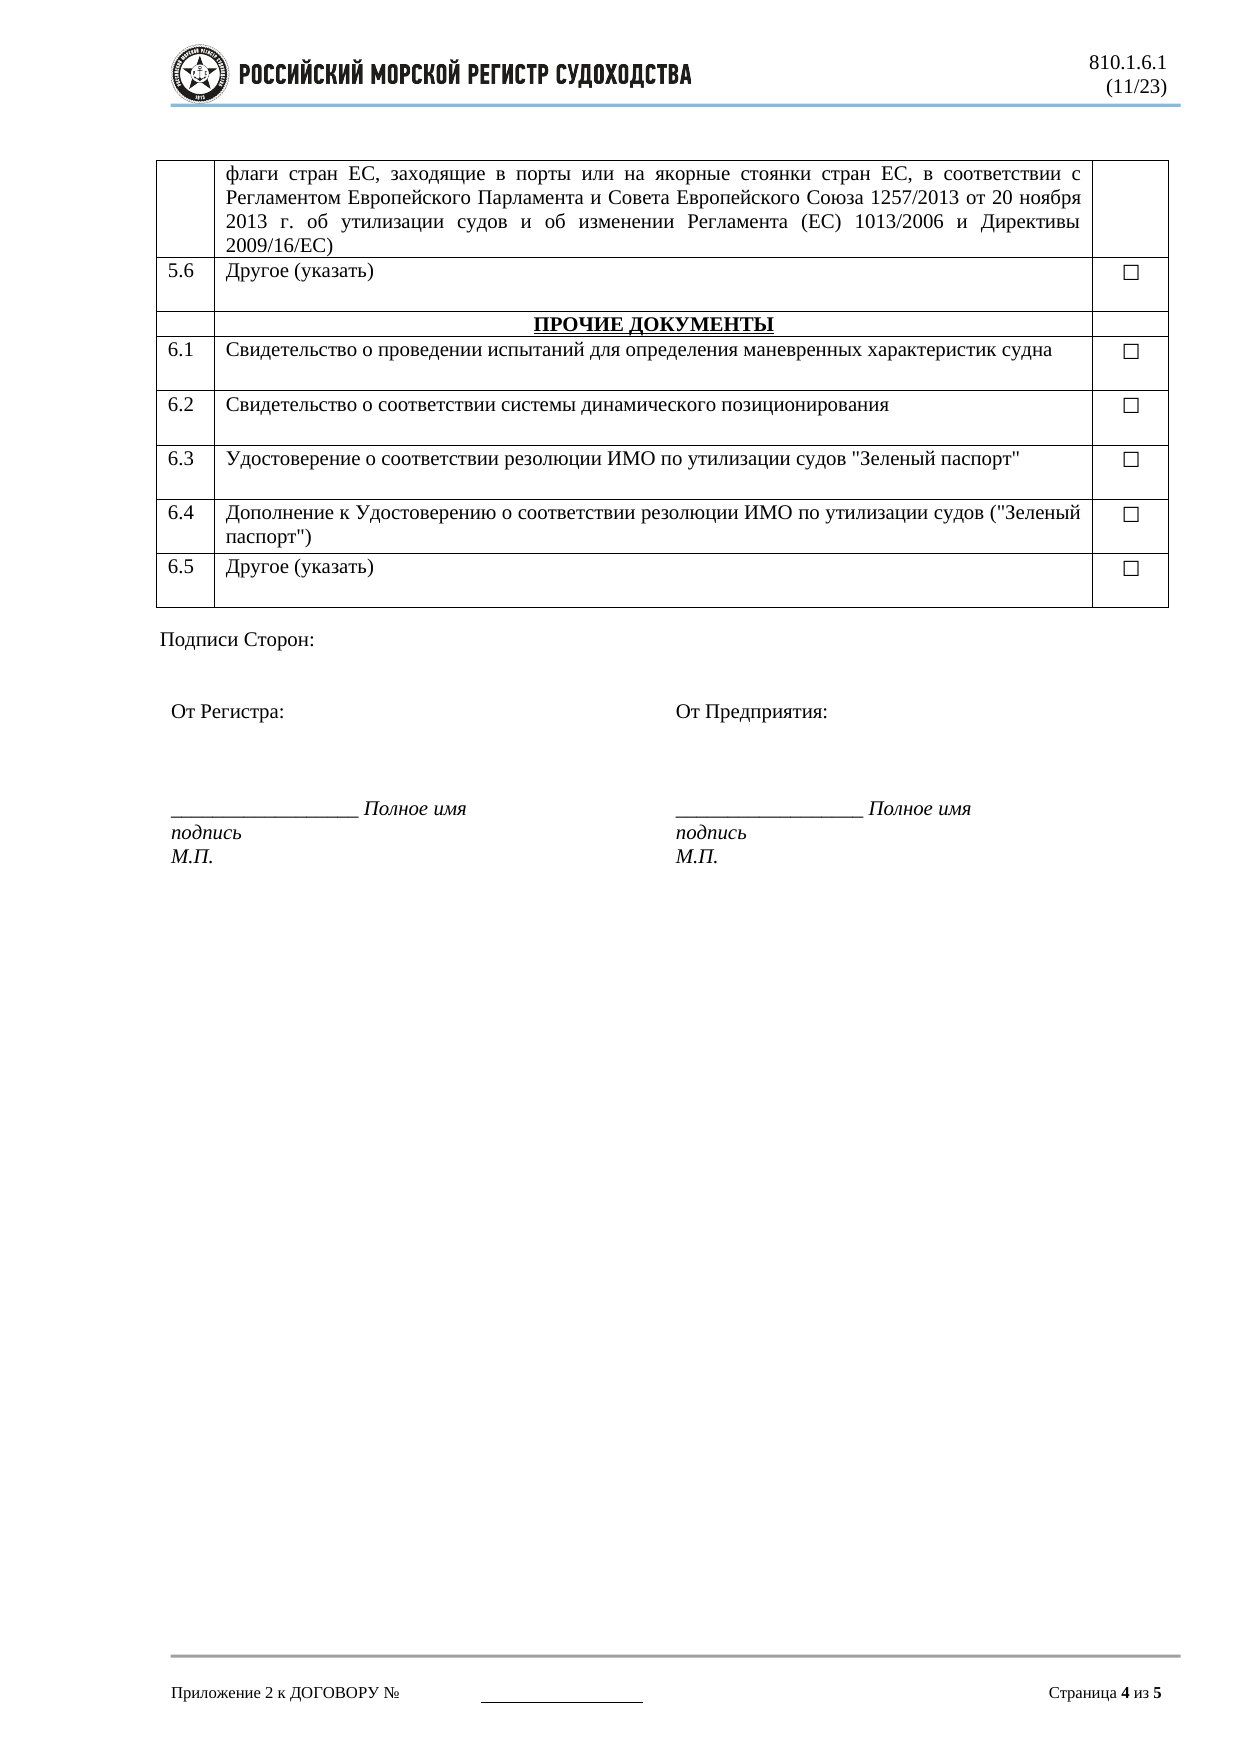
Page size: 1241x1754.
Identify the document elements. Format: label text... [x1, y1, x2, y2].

table_cell [1093, 312, 1168, 336]
table_cell Удостоверение о соответствии резолюции ИМО по утилизации судов "Зеленый паспорт" [215, 446, 1092, 499]
table_cell Другое (указать) [215, 554, 1092, 607]
table_header От Предприятия: __________________ Полное имя подпись М.П. [664, 700, 1169, 868]
table_cell [157, 258, 214, 311]
table_cell [157, 312, 214, 336]
table_cell Дополнение к Удостоверению о соответствии резолюции ИМО по утилизации судов ("Зеленый паспорт") [215, 500, 1092, 553]
table_cell [157, 161, 214, 257]
picture [170, 44, 692, 104]
table_cell [157, 500, 214, 553]
table_cell Свидетельство о соответствии системы динамического позиционирования [215, 391, 1092, 444]
table_cell Свидетельство о проведении испытаний для определения маневренных характеристик судна [215, 337, 1092, 390]
table_cell [157, 337, 214, 390]
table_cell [215, 161, 1092, 257]
table_header От Регистра: __________________ Полное имя подпись М.П. [160, 700, 664, 868]
text Подписи Сторон: [159, 627, 1169, 651]
table_cell ПРОЧИЕ ДОКУМЕНТЫ [215, 312, 1092, 336]
table_cell [157, 446, 214, 499]
table_cell Другое (указать) [215, 258, 1092, 311]
table_cell [157, 554, 214, 607]
table_cell [157, 391, 214, 444]
